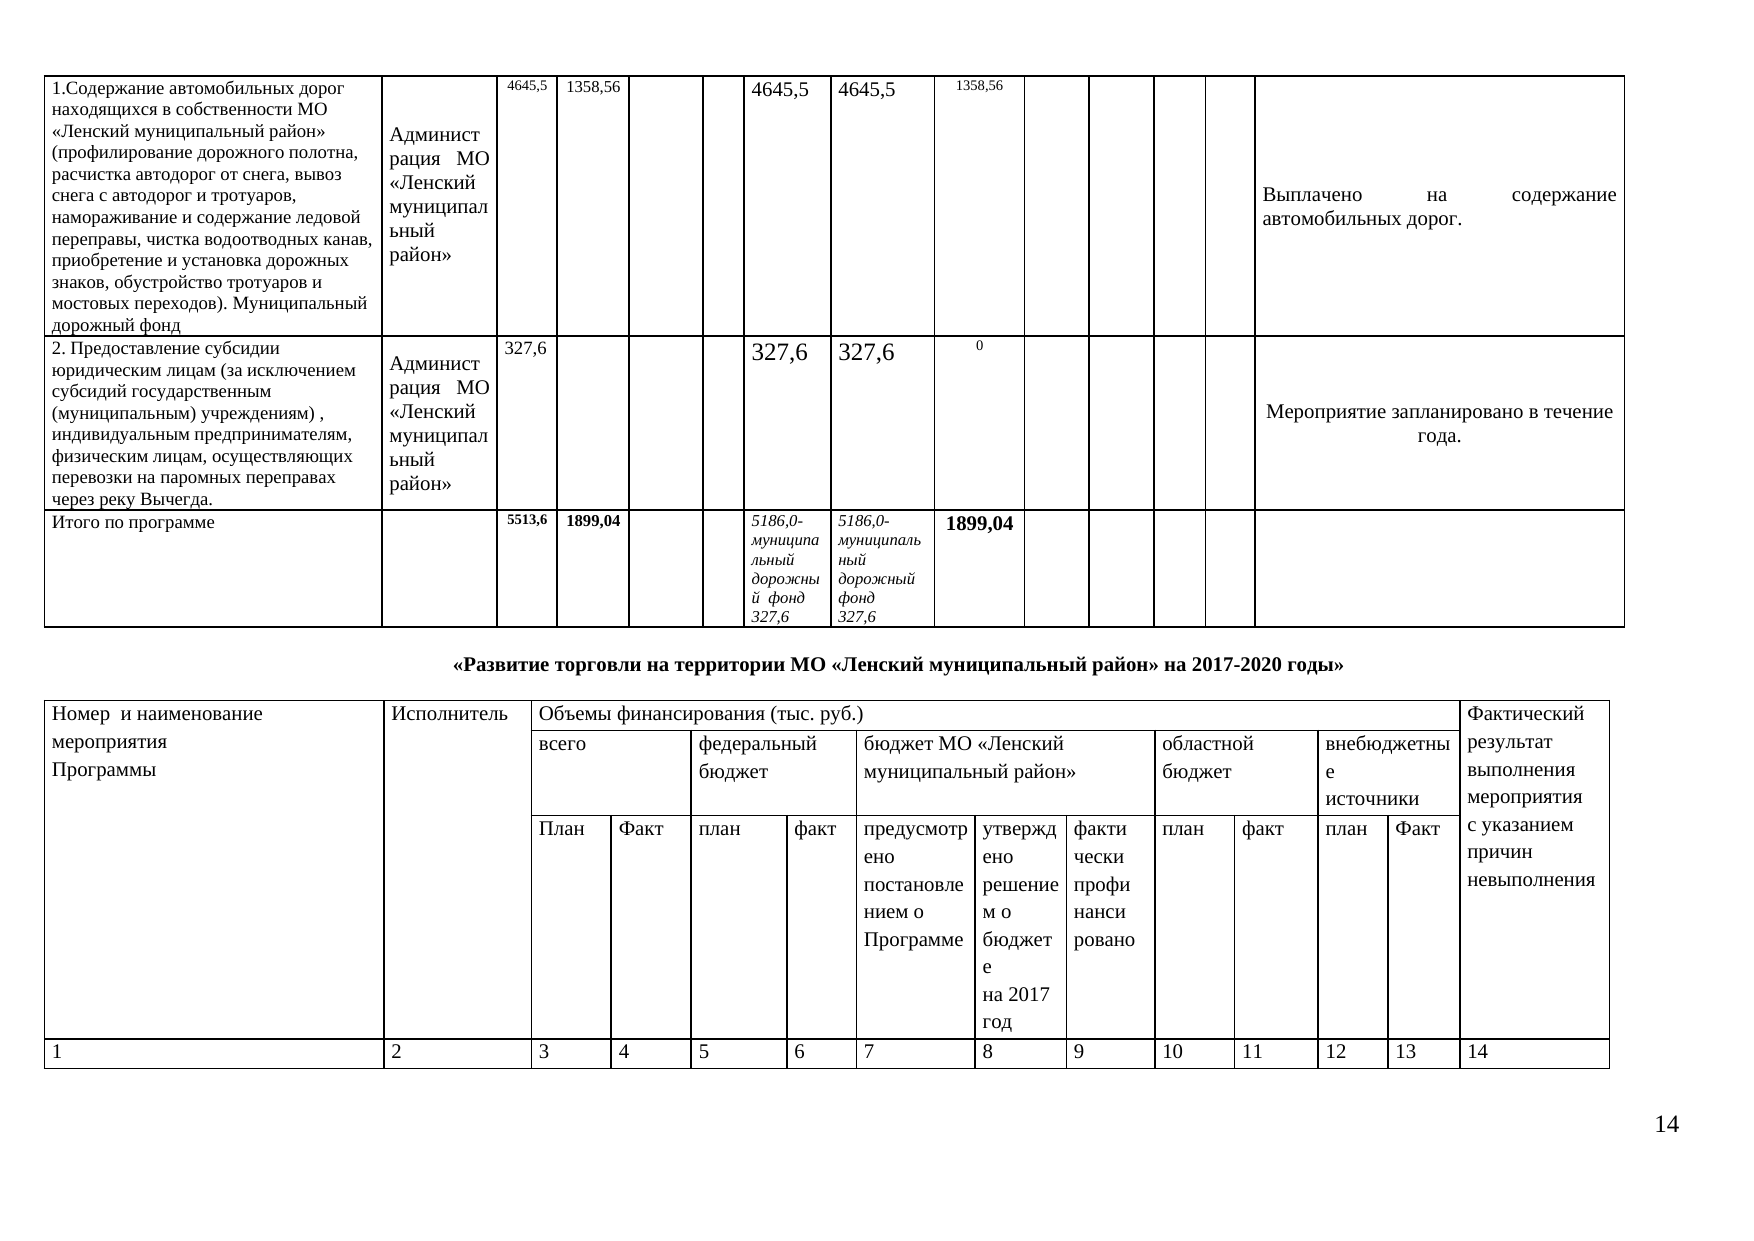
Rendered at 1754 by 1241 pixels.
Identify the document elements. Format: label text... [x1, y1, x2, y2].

table_cell [1090, 77, 1153, 335]
table_cell [630, 337, 702, 509]
table_cell [1155, 77, 1205, 335]
table_cell план [692, 816, 786, 1038]
table_cell 5 [692, 1040, 786, 1068]
table_cell 1358,56 [935, 77, 1024, 335]
table_cell [704, 337, 743, 509]
table_cell бюджет МО «Ленский муниципальный район» [857, 731, 1154, 815]
table_cell факти чески профи нанси ровано [1067, 816, 1154, 1038]
table_header Номер и наименование мероприятия Программы [45, 701, 383, 1038]
table_cell факт [788, 816, 856, 1038]
table_cell [383, 511, 496, 626]
table_cell 5186,0- муниципальный дорожный фонд 327,6 [832, 511, 934, 626]
table_cell 14 [1461, 1040, 1609, 1068]
table_cell [1206, 511, 1254, 626]
table_cell предусмотрено постановлением о Программе [857, 816, 974, 1038]
table_cell 2. Предоставление субсидии юридическим лицам (за исключением субсидий государственным (муниципальным) учреждениям) , индивидуальным предпринимателям, физическим лицам, осуществляющих перевозки на паромных переправах через реку Вычегда. [45, 337, 381, 509]
table_cell факт [1235, 816, 1317, 1038]
table_cell 6 [788, 1040, 856, 1068]
table_cell Выплачено на содержание автомобильных дорог. [1256, 77, 1624, 335]
table_cell 11 [1235, 1040, 1317, 1068]
table_cell 5186,0-муниципальный дорожный фонд 327,6 [745, 511, 830, 626]
table_cell 13 [1389, 1040, 1459, 1068]
table_cell 327,6 [498, 337, 556, 509]
table_cell 7 [857, 1040, 974, 1068]
table_cell 1358,56 [558, 77, 628, 335]
table_cell 3 [532, 1040, 610, 1068]
table_cell 8 [976, 1040, 1066, 1068]
table_cell утверждено решением о бюджете на 2017 год [976, 816, 1066, 1038]
table_cell 9 [1067, 1040, 1154, 1068]
table_cell Факт [1389, 816, 1459, 1038]
table_cell Итого по программе [45, 511, 381, 626]
table_cell [1090, 337, 1153, 509]
table_cell План [532, 816, 610, 1038]
table_cell план [1319, 816, 1387, 1038]
table_cell внебюджетные источники [1319, 731, 1459, 815]
table_cell 327,6 [832, 337, 934, 509]
table_cell 327,6 [745, 337, 830, 509]
table_cell 12 [1319, 1040, 1387, 1068]
table_cell 5513,6 [498, 511, 556, 626]
table_cell 1899,04 [558, 511, 628, 626]
table_cell 4645,5 [498, 77, 556, 335]
table_cell [630, 77, 702, 335]
table_cell 1899,04 [935, 511, 1024, 626]
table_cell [383, 77, 496, 335]
table_cell 4 [612, 1040, 690, 1068]
table_cell 1 [45, 1040, 383, 1068]
table_header Объемы финансирования (тыс. руб.) [532, 701, 1459, 729]
table_header Фактический результат выполнения мероприятия с указанием причин невыполнения [1461, 701, 1609, 1038]
table_cell [1155, 511, 1205, 626]
table_cell [1025, 337, 1088, 509]
table_cell план [1156, 816, 1234, 1038]
table_cell Администрация МО «Ленский муниципальный район» [383, 337, 496, 509]
table_cell [1025, 77, 1088, 335]
text «Развитие торговли на территории МО «Ленский муниципальный район» на 2017-2020 годы» [118, 652, 1679, 676]
table_cell 4645,5 [745, 77, 830, 335]
table_cell [1025, 511, 1088, 626]
table_header Исполнитель [385, 701, 531, 1038]
table_cell [558, 337, 628, 509]
table_cell областной бюджет [1156, 731, 1317, 815]
table_cell всего [532, 731, 690, 815]
table_cell [1155, 337, 1205, 509]
table_cell [704, 77, 743, 335]
table_cell 4645,5 [832, 77, 934, 335]
table_cell [1090, 511, 1153, 626]
table_cell 0 [935, 337, 1024, 509]
table_cell 1.Содержание автомобильных дорог находящихся в собственности МО «Ленский муниципальный район» (профилирование дорожного полотна, расчистка автодорог от снега, вывоз снега с автодорог и тротуаров, намораживание и содержание ледовой переправы, чистка водоотводных канав, приобретение и установка дорожных знаков, обустройство тротуаров и мостовых переходов). Муниципальный дорожный фонд [45, 77, 381, 335]
table_cell [704, 511, 743, 626]
table_cell Факт [612, 816, 690, 1038]
table_cell [630, 511, 702, 626]
table_cell 10 [1156, 1040, 1234, 1068]
table_cell Мероприятие запланировано в течение года. [1256, 337, 1624, 509]
table_cell 2 [385, 1040, 531, 1068]
table_cell [1206, 77, 1254, 335]
table_cell [1256, 511, 1624, 626]
table_cell [1206, 337, 1254, 509]
table_cell федеральный бюджет [692, 731, 856, 815]
